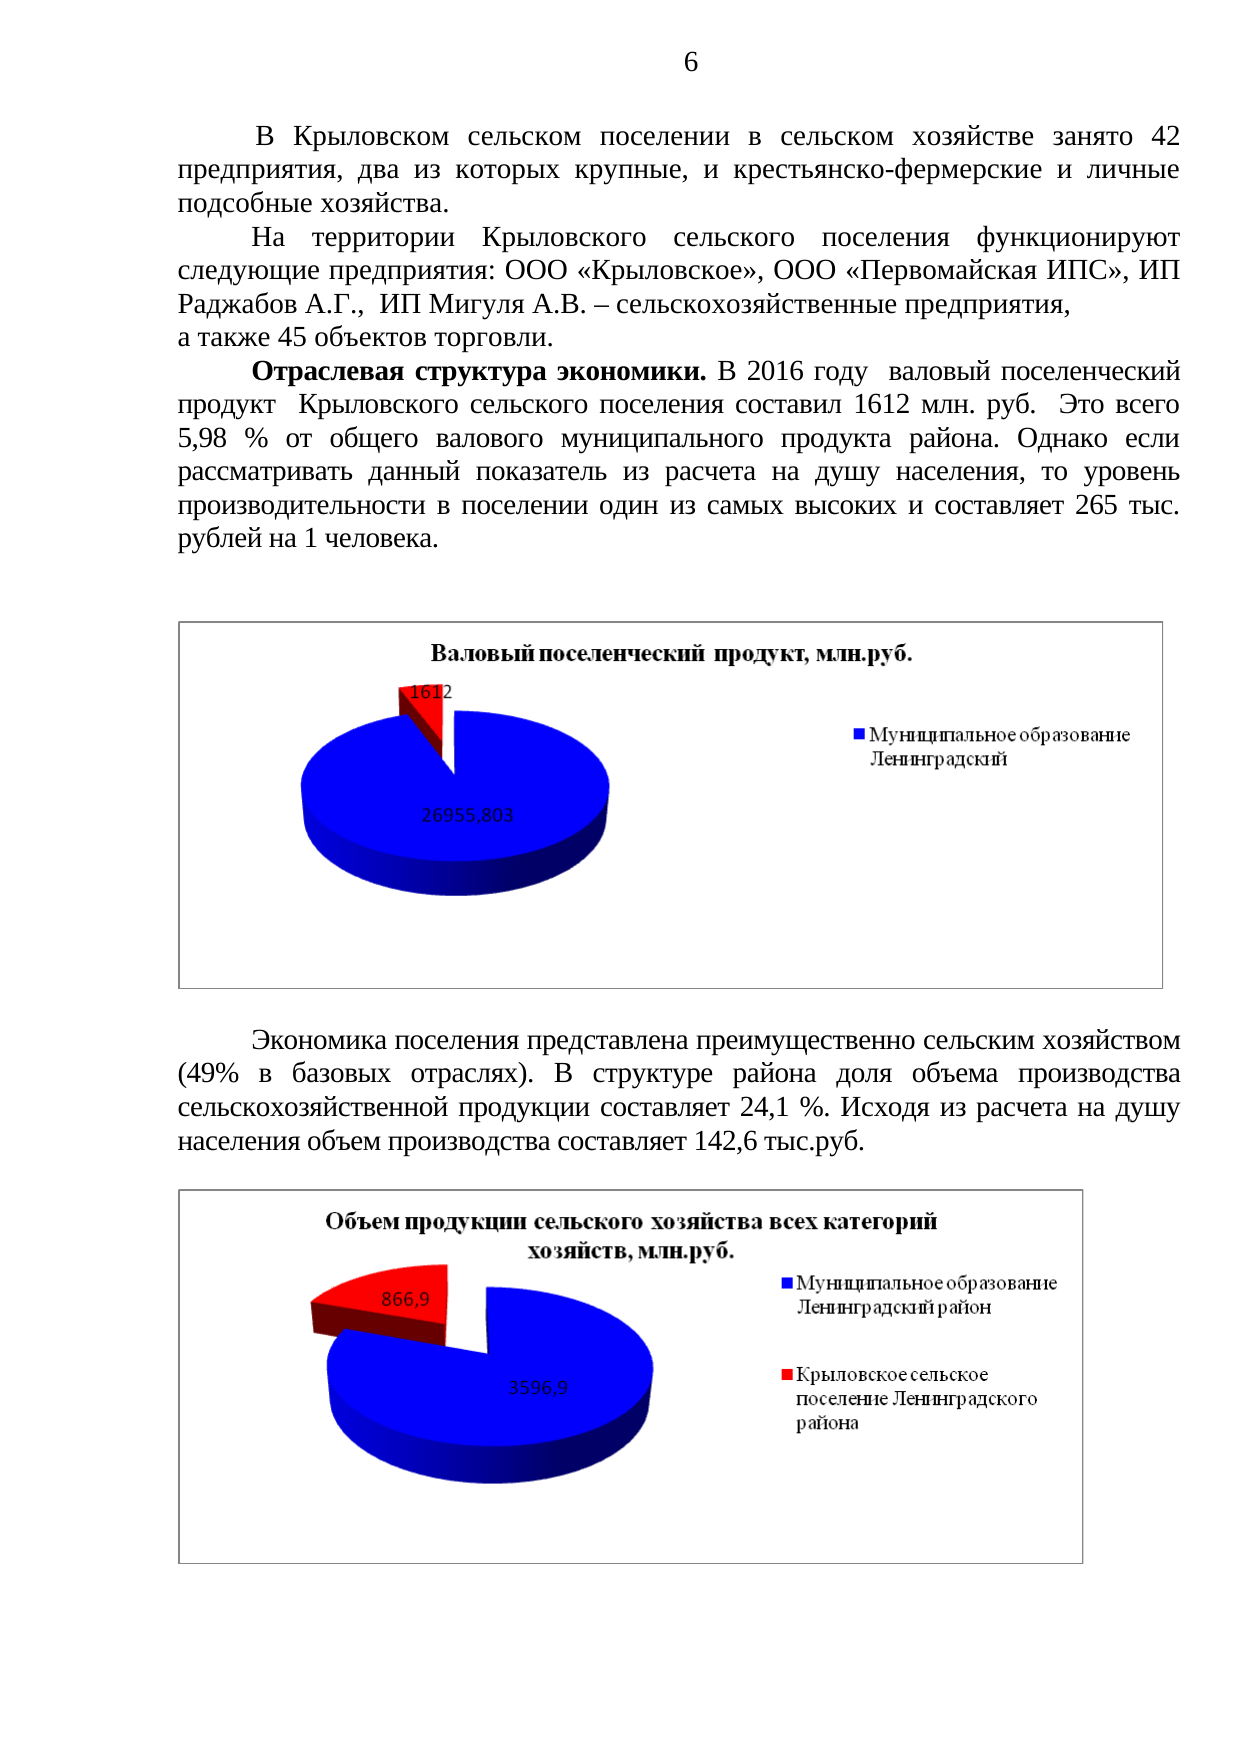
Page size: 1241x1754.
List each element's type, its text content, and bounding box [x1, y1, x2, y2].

text а также 45 объектов торговли. [177, 319, 1181, 353]
picture [177, 1189, 1084, 1564]
text В Крыловском сельском поселении в сельском хозяйстве занято 42 предприятия, два из которых крупные, и крестьянско-фермерские и личные подсобные хозяйства. [177, 118, 1181, 219]
text Отраслевая структура экономики. В 2016 году валовый поселенческий продукт Крыловского сельского поселения составил 1612 млн. руб. Это всего 5,98 % от общего валового муниципального продукта района. Однако если рассматривать данный показатель из расчета на душу населения, то уровень производительности в поселении один из самых высоких и составляет 265 тыс. рублей на 1 человека. [177, 353, 1181, 554]
text Экономика поселения представлена преимущественно сельским хозяйством (49% в базовых отраслях). В структуре района доля объема производства сельскохозяйственной продукции составляет 24,1 %. Исходя из расчета на душу населения объем производства составляет 142,6 тыс.руб. [177, 1022, 1181, 1156]
picture [177, 621, 1164, 989]
text На территории Крыловского сельского поселения функционируют следующие предприятия: ООО «Крыловское», ООО «Первомайская ИПС», ИП Раджабов А.Г., ИП Мигуля А.В. – сельскохозяйственные предприятия, [177, 219, 1181, 319]
